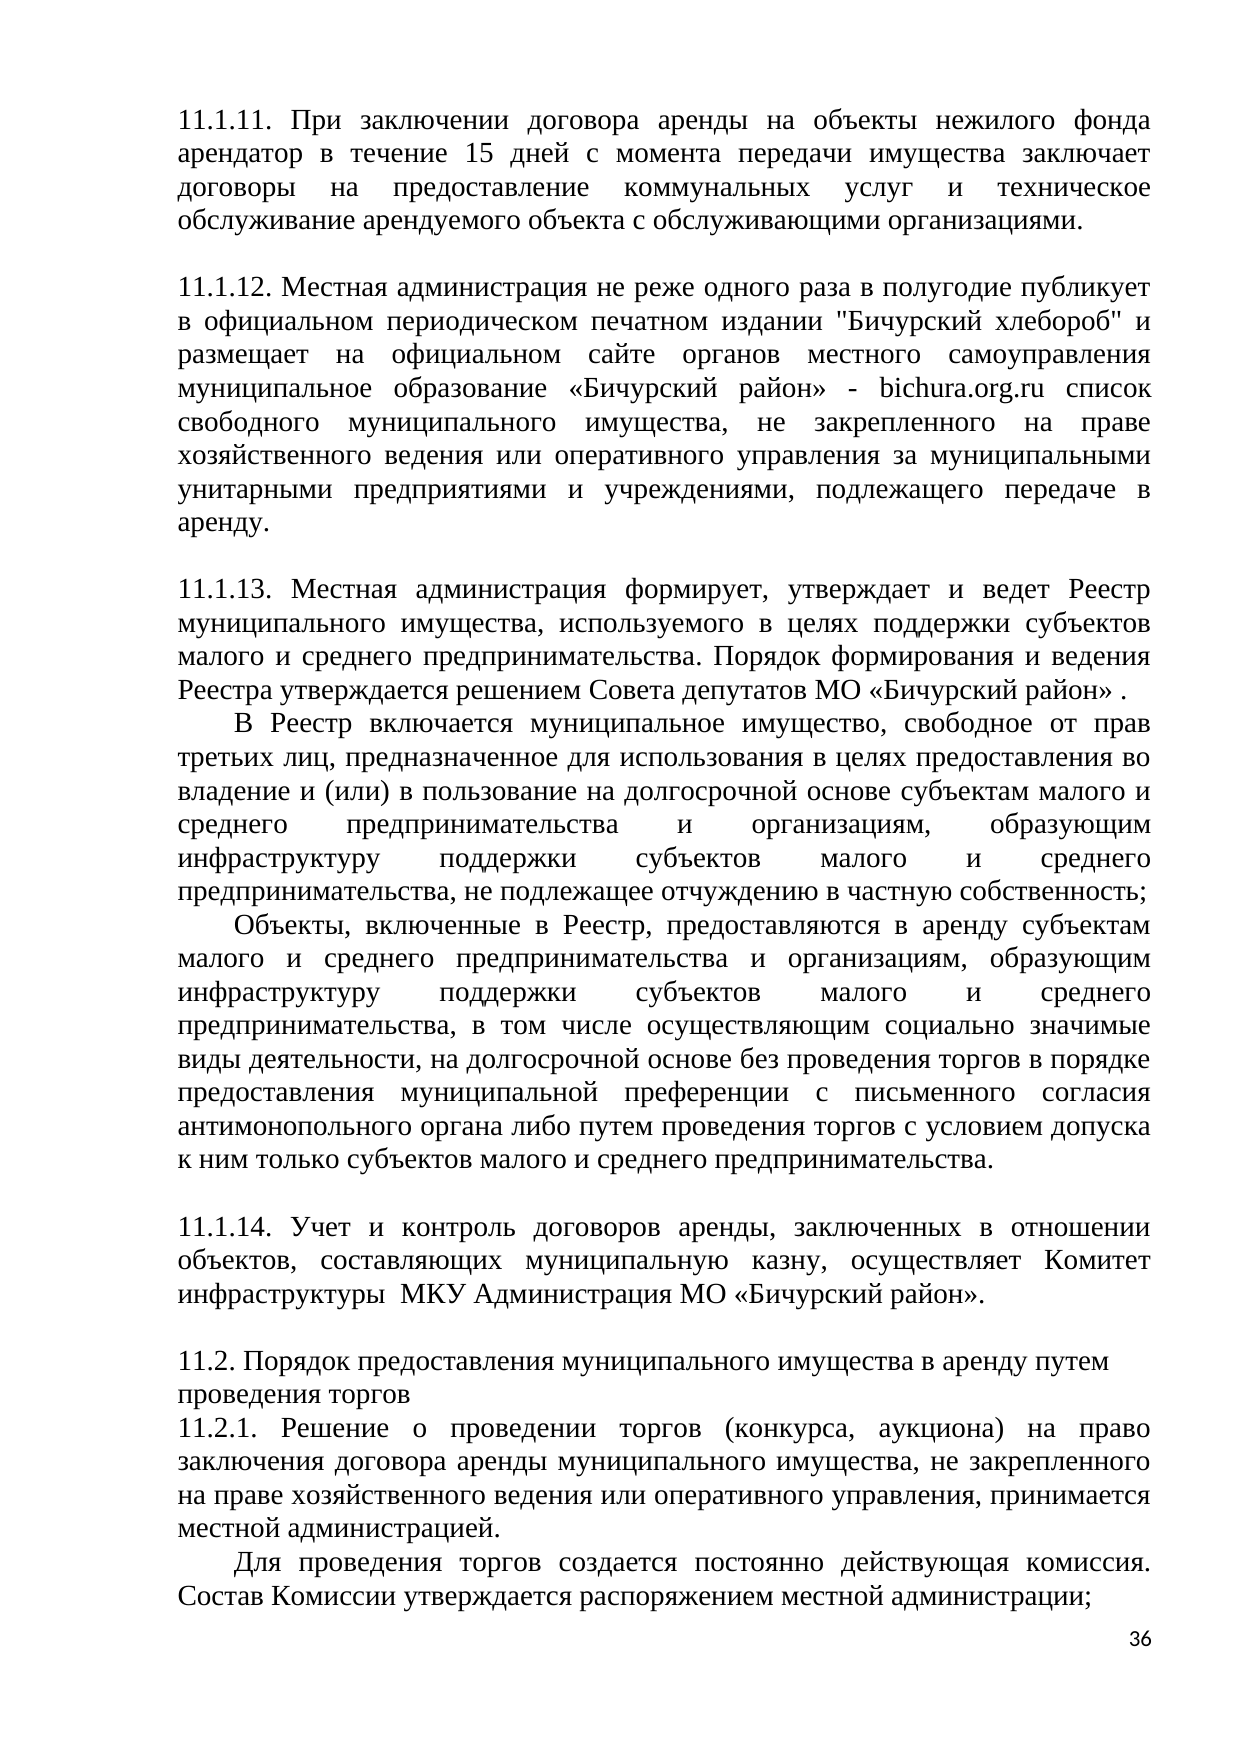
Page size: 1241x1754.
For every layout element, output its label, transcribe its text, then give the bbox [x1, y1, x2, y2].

text 11.1.12. Местная администрация не реже одного раза в полугодие публикует в официальном периодическом печатном издании "Бичурский хлебороб" и размещает на официальном сайте органов местного самоуправления муниципальное образование «Бичурский район» - bichura.org.ru список свободного муниципального имущества, не закрепленного на праве хозяйственного ведения или оперативного управления за муниципальными унитарными предприятиями и учреждениями, подлежащего передаче в аренду. [177, 269, 1152, 538]
text 11.1.14. Учет и контроль договоров аренды, заключенных в отношении объектов, составляющих муниципальную казну, осуществляет Комитет инфраструктуры МКУ Администрация МО «Бичурский район». [177, 1209, 1152, 1309]
text Для проведения торгов создается постоянно действующая комиссия. Состав Комиссии утверждается распоряжением местной администрации; [177, 1544, 1152, 1611]
text 11.1.11. При заключении договора аренды на объекты нежилого фонда арендатор в течение 15 дней с момента передачи имущества заключает договоры на предоставление коммунальных услуг и техническое обслуживание арендуемого объекта с обслуживающими организациями. [177, 102, 1152, 236]
text 11.2. Порядок предоставления муниципального имущества в аренду путем проведения торгов [177, 1343, 1152, 1410]
text В Реестр включается муниципальное имущество, свободное от прав третьих лиц, предназначенное для использования в целях предоставления во владение и (или) в пользование на долгосрочной основе субъектам малого и среднего предпринимательства и организациям, образующим инфраструктуру поддержки субъектов малого и среднего предпринимательства, не подлежащее отчуждению в частную собственность; [177, 706, 1152, 907]
text 11.1.13. Местная администрация формирует, утверждает и ведет Реестр муниципального имущества, используемого в целях поддержки субъектов малого и среднего предпринимательства. Порядок формирования и ведения Реестра утверждается решением Совета депутатов МО «Бичурский район» . [177, 571, 1152, 706]
text Объекты, включенные в Реестр, предоставляются в аренду субъектам малого и среднего предпринимательства и организациям, образующим инфраструктуру поддержки субъектов малого и среднего предпринимательства, в том числе осуществляющим социально значимые виды деятельности, на долгосрочной основе без проведения торгов в порядке предоставления муниципальной преференции с письменного согласия антимонопольного органа либо путем проведения торгов с условием допуска к ним только субъектов малого и среднего предпринимательства. [177, 907, 1152, 1175]
text 11.2.1. Решение о проведении торгов (конкурса, аукциона) на право заключения договора аренды муниципального имущества, не закрепленного на праве хозяйственного ведения или оперативного управления, принимается местной администрацией. [177, 1410, 1152, 1544]
